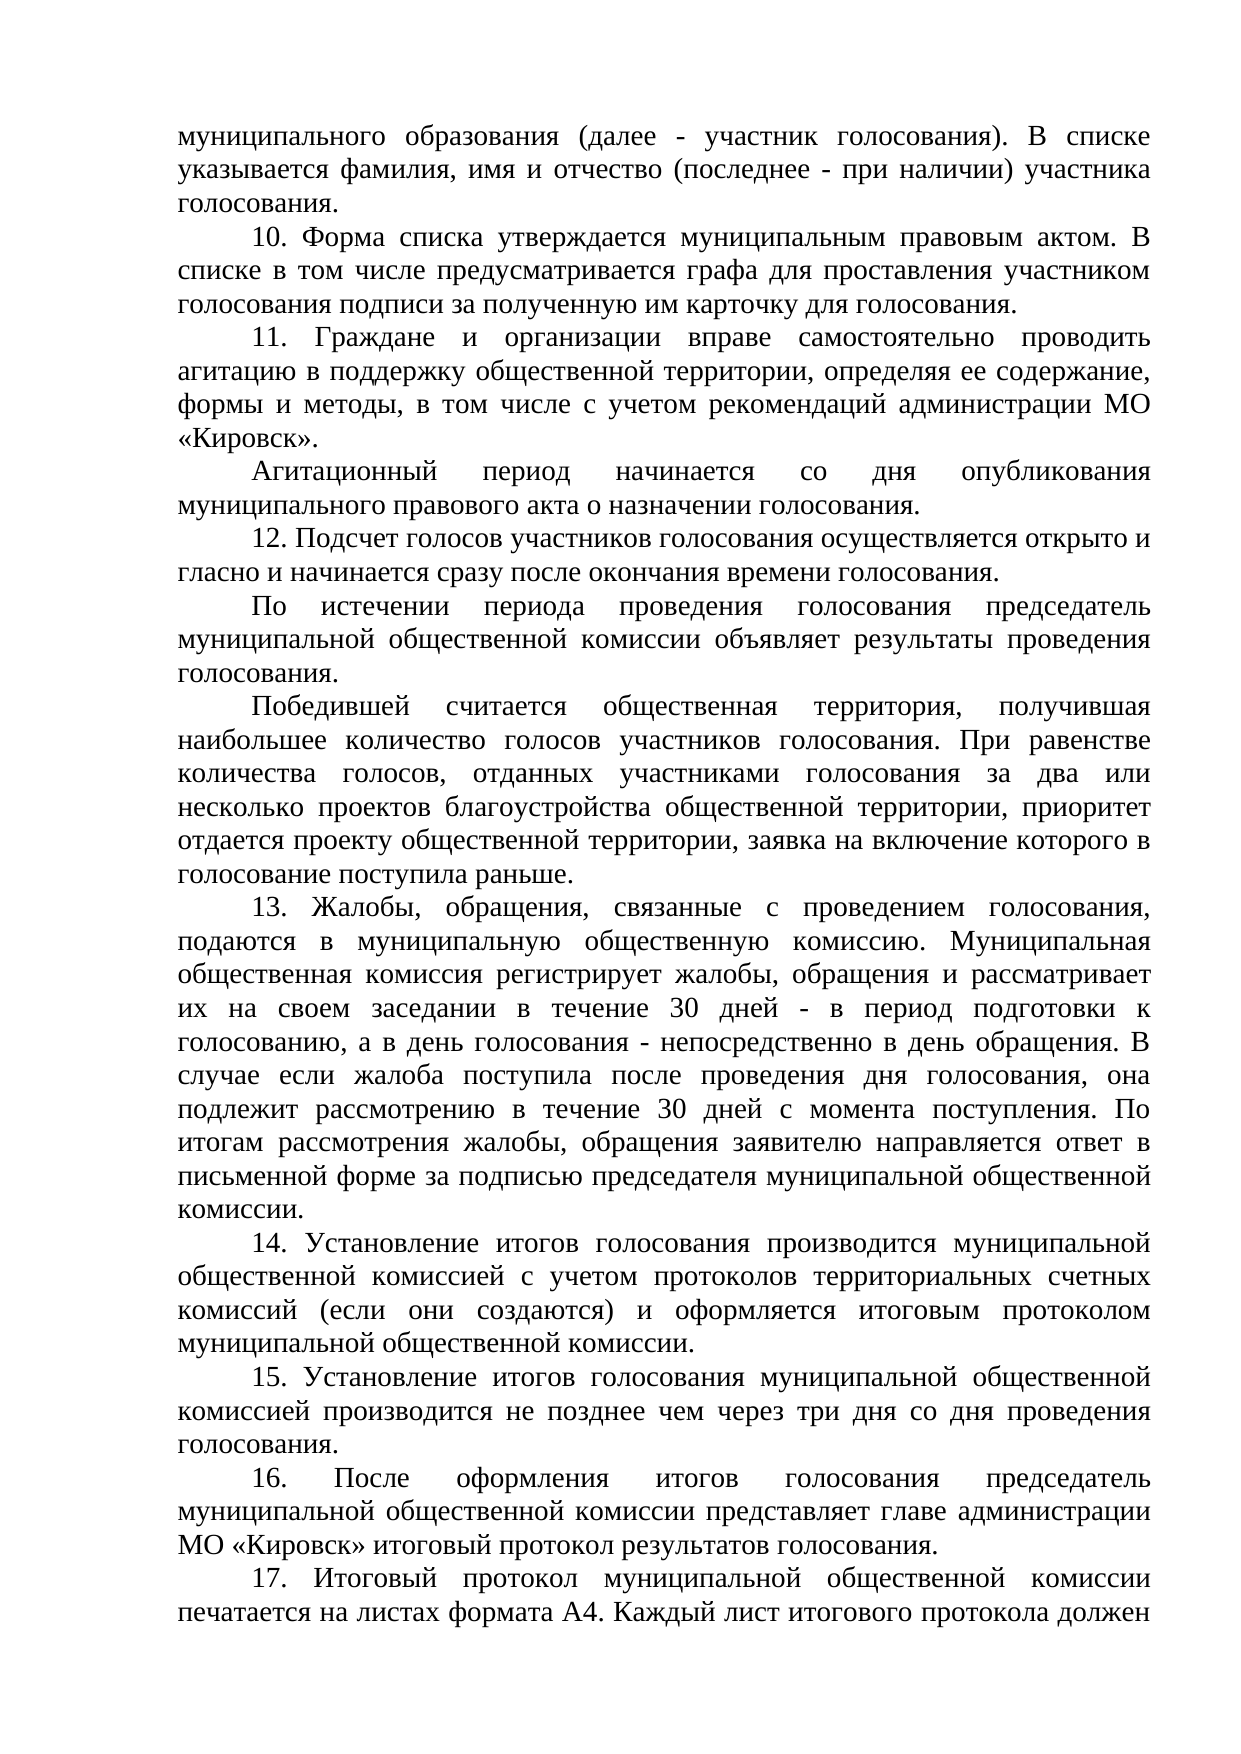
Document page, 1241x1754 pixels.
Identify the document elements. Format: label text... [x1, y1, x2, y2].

text 13. Жалобы, обращения, связанные с проведением голосования, подаются в муниципальную общественную комиссию. Муниципальная общественная комиссия регистрирует жалобы, обращения и рассматривает их на своем заседании в течение 30 дней - в период подготовки к голосованию, а в день голосования - непосредственно в день обращения. В случае если жалоба поступила после проведения дня голосования, она подлежит рассмотрению в течение 30 дней с момента поступления. По итогам рассмотрения жалобы, обращения заявителю направляется ответ в письменной форме за подписью председателя муниципальной общественной комиссии. [177, 889, 1152, 1225]
text 12. Подсчет голосов участников голосования осуществляется открыто и гласно и начинается сразу после окончания времени голосования. [177, 521, 1152, 588]
text По истечении периода проведения голосования председатель муниципальной общественной комиссии объявляет результаты проведения голосования. [177, 588, 1152, 688]
text Агитационный период начинается со дня опубликования муниципального правового акта о назначении голосования. [177, 453, 1152, 521]
text 14. Установление итогов голосования производится муниципальной общественной комиссией с учетом протоколов территориальных счетных комиссий (если они создаются) и оформляется итоговым протоколом муниципальной общественной комиссии. [177, 1225, 1152, 1359]
text Победившей считается общественная территория, получившая наибольшее количество голосов участников голосования. При равенстве количества голосов, отданных участниками голосования за два или несколько проектов благоустройства общественной территории, приоритет отдается проекту общественной территории, заявка на включение которого в голосование поступила раньше. [177, 688, 1152, 889]
text 15. Установление итогов голосования муниципальной общественной комиссией производится не позднее чем через три дня со дня проведения голосования. [177, 1359, 1152, 1460]
text 10. Форма списка утверждается муниципальным правовым актом. В списке в том числе предусматривается графа для проставления участником голосования подписи за полученную им карточку для голосования. [177, 219, 1152, 319]
text 16. После оформления итогов голосования председатель муниципальной общественной комиссии представляет главе администрации МО «Кировск» итоговый протокол результатов голосования. [177, 1460, 1152, 1560]
text 11. Граждане и организации вправе самостоятельно проводить агитацию в поддержку общественной территории, определяя ее содержание, формы и методы, в том числе с учетом рекомендаций администрации МО «Кировск». [177, 319, 1152, 453]
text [177, 118, 1152, 219]
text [177, 1560, 1152, 1627]
